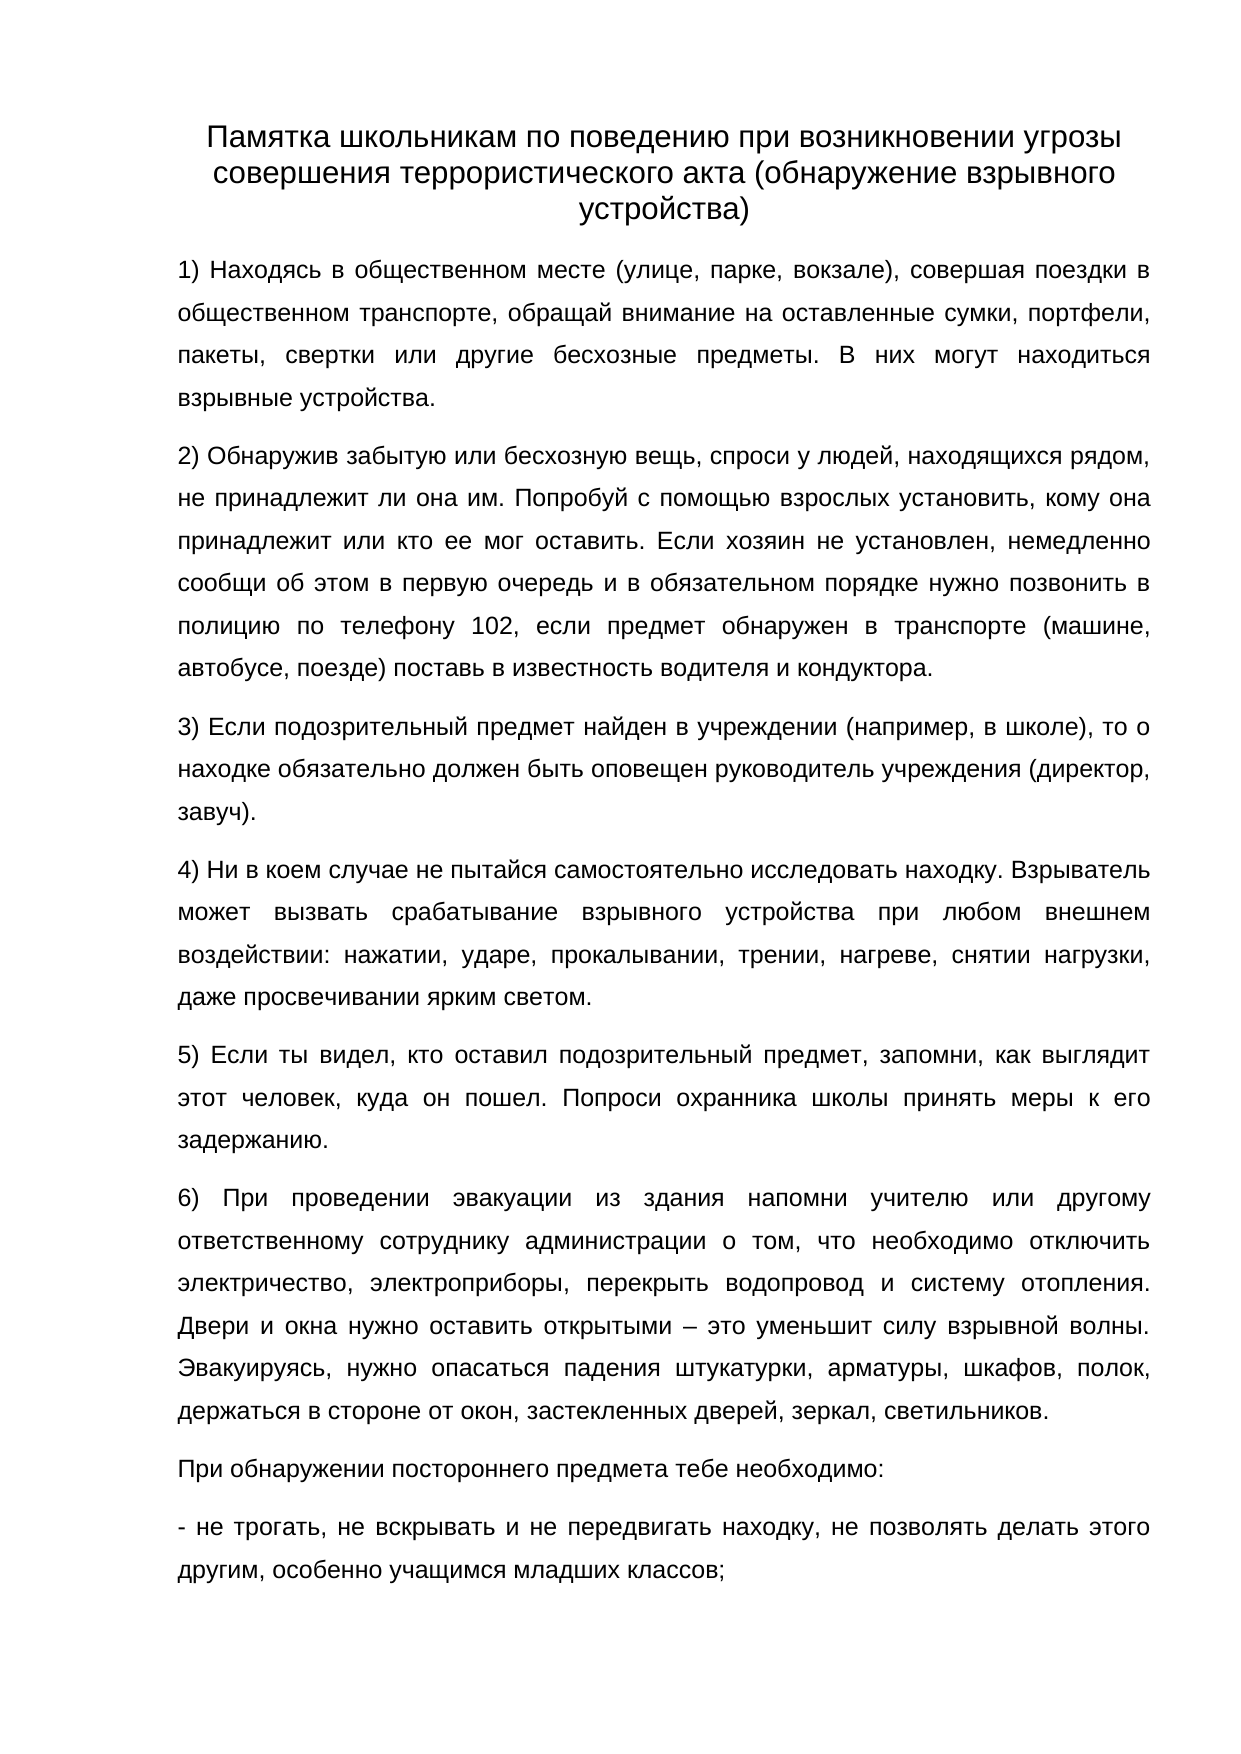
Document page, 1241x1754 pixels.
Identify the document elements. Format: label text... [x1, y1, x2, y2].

text 6) При проведении эвакуации из здания напомни учителю или другому ответственному сотруднику администрации о том, что необходимо отключить электричество, электроприборы, перекрыть водопровод и систему отопления. Двери и окна нужно оставить открытыми – это уменьшит силу взрывной волны. Эвакуируясь, нужно опасаться падения штукатурки, арматуры, шкафов, полок, держаться в стороне от окон, застекленных дверей, зеркал, светильников. [177, 1170, 1152, 1425]
text - не трогать, не вскрывать и не передвигать находку, не позволять делать этого другим, особенно учащимся младших классов; [177, 1498, 1152, 1583]
text 3) Если подозрительный предмет найден в учреждении (например, в школе), то о находке обязательно должен быть оповещен руководитель учреждения (директор, завуч). [177, 698, 1152, 825]
text 2) Обнаружив забытую или бесхозную вещь, спроси у людей, находящихся рядом, не принадлежит ли она им. Попробуй с помощью взрослых установить, кому она принадлежит или кто ее мог оставить. Если хозяин не установлен, немедленно сообщи об этом в первую очередь и в обязательном порядке нужно позвонить в полицию по телефону 102, если предмет обнаружен в транспорте (машине, автобусе, поезде) поставь в известность водителя и кондуктора. [177, 427, 1152, 682]
text Памятка школьникам по поведению при возникновении угрозы совершения террористического акта (обнаружение взрывного устройства) [177, 118, 1152, 226]
text При обнаружении постороннего предмета тебе необходимо: [177, 1440, 1152, 1483]
text 5) Если ты видел, кто оставил подозрительный предмет, запомни, как выглядит этот человек, куда он пошел. Попроси охранника школы принять меры к его задержанию. [177, 1027, 1152, 1154]
text 4) Ни в коем случае не пытайся самостоятельно исследовать находку. Взрыватель может вызвать срабатывание взрывного устройства при любом внешнем воздействии: нажатии, ударе, прокалывании, трении, нагреве, снятии нагрузки, даже просвечивании ярким светом. [177, 841, 1152, 1011]
text 1) Находясь в общественном месте (улице, парке, вокзале), совершая поездки в общественном транспорте, обращай внимание на оставленные сумки, портфели, пакеты, свертки или другие бесхозные предметы. В них могут находиться взрывные устройства. [177, 242, 1152, 412]
